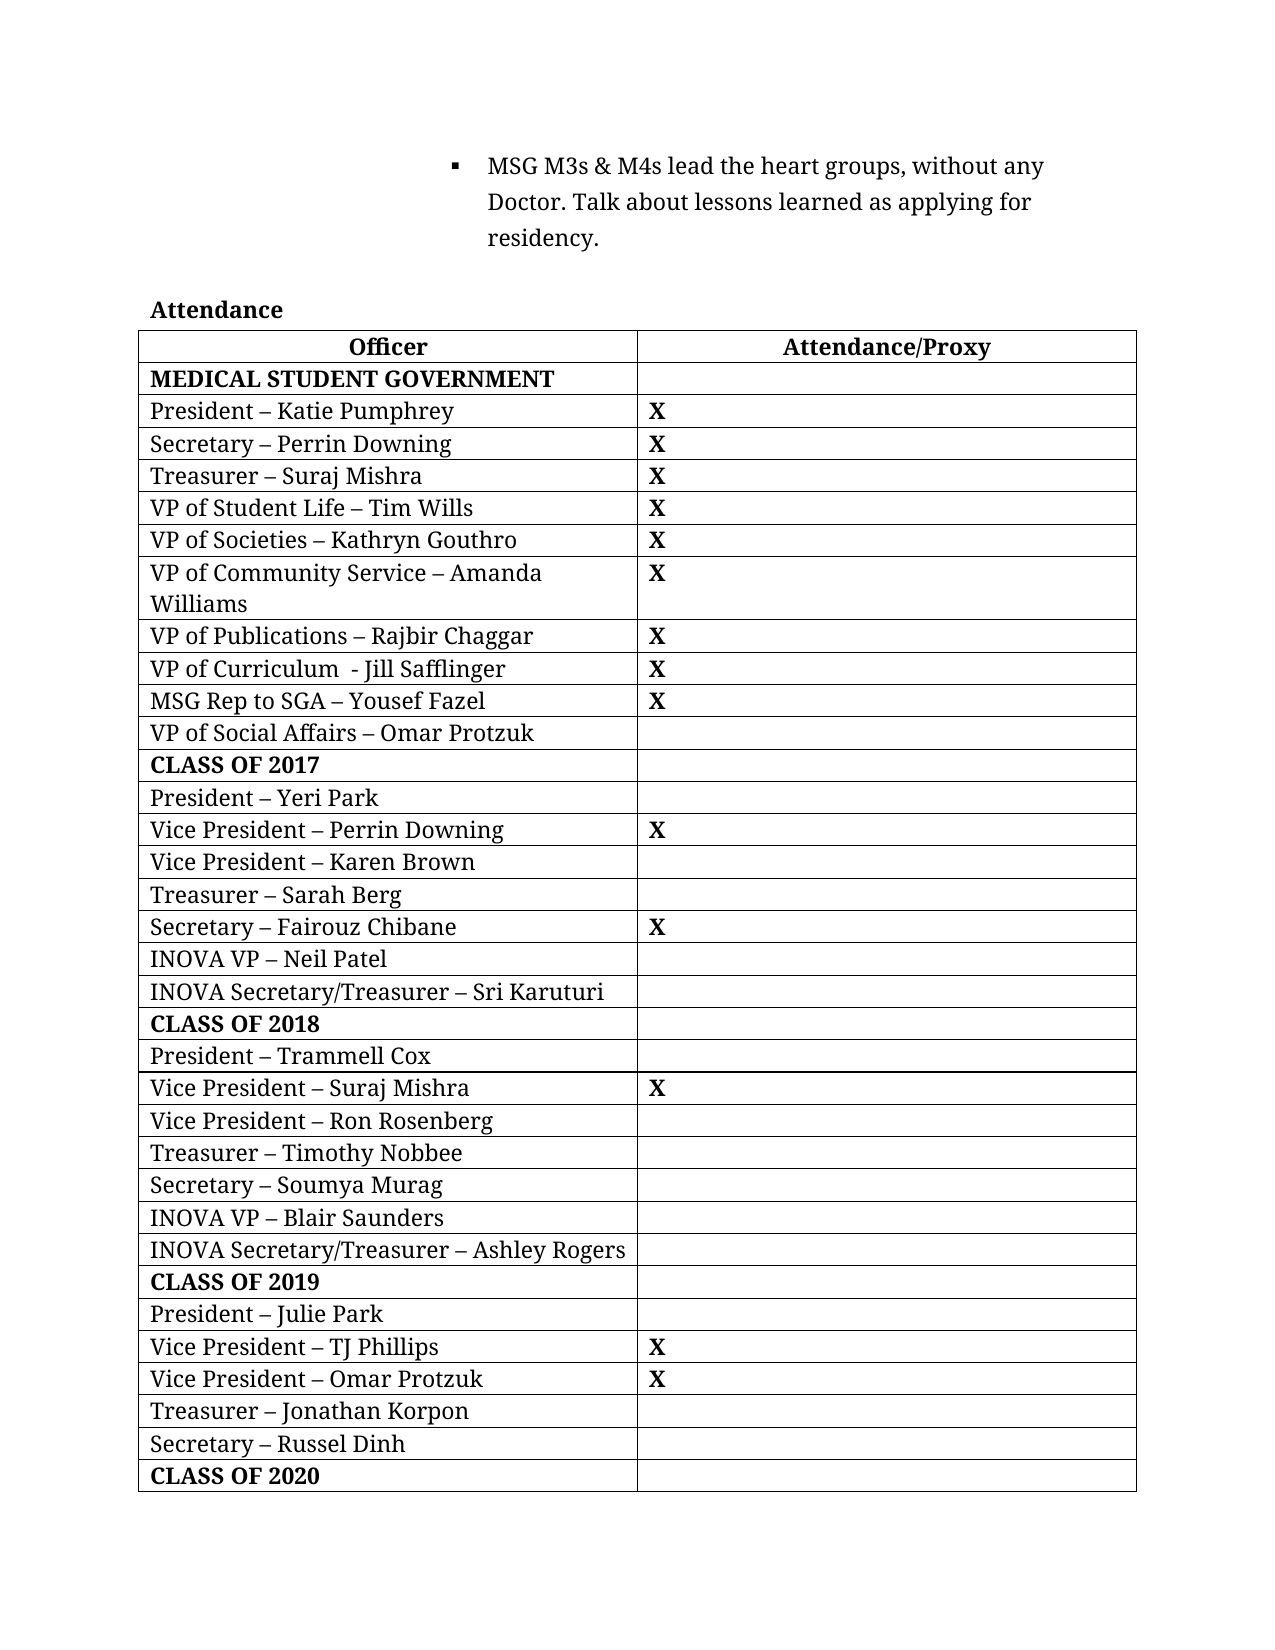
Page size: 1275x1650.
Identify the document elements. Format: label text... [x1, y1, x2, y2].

table_cell VP of Student Life – Tim Wills [139, 492, 637, 523]
table_cell X [638, 460, 1136, 491]
table_cell VP of Societies – Kathryn Gouthro [139, 525, 637, 556]
table_cell Treasurer – Jonathan Korpon [139, 1395, 637, 1427]
table_cell X [638, 620, 1136, 652]
table_cell INOVA VP – Blair Saunders [139, 1202, 637, 1233]
text Attendance [150, 294, 1125, 325]
table_cell [638, 1008, 1136, 1039]
table_cell X [638, 814, 1136, 845]
table_cell Treasurer – Sarah Berg [139, 879, 637, 910]
table_cell Secretary – Soumya Murag [139, 1169, 637, 1201]
table_cell VP of Social Affairs – Omar Protzuk [139, 717, 637, 748]
table_cell [638, 717, 1136, 748]
table_cell X [638, 653, 1136, 684]
table_cell President – Trammell Cox [139, 1040, 637, 1071]
table_cell X [638, 525, 1136, 556]
table_cell President – Julie Park [139, 1299, 637, 1330]
table_cell X [638, 1363, 1136, 1394]
table_cell CLASS OF 2017 [139, 750, 637, 781]
table_cell [638, 1202, 1136, 1233]
table_header Officer [139, 331, 637, 362]
table_cell X [638, 685, 1136, 716]
table_cell Vice President – Perrin Downing [139, 814, 637, 845]
table_cell [638, 976, 1136, 1007]
table_cell [638, 1266, 1136, 1297]
table_cell [638, 1395, 1136, 1427]
table_cell X [638, 911, 1136, 942]
table_cell VP of Publications – Rajbir Chaggar [139, 620, 637, 652]
table_cell [638, 879, 1136, 910]
table_cell [638, 1428, 1136, 1459]
table_cell X [638, 1331, 1136, 1362]
table_cell [638, 750, 1136, 781]
table_cell Vice President – Suraj Mishra [139, 1073, 637, 1104]
table_cell Treasurer – Suraj Mishra [139, 460, 637, 491]
table_cell [638, 363, 1136, 394]
table_cell CLASS OF 2020 [139, 1460, 637, 1491]
table_cell CLASS OF 2018 [139, 1008, 637, 1039]
table_cell VP of Community Service – Amanda Williams [139, 557, 637, 619]
table_header Attendance/Proxy [638, 331, 1136, 362]
table_cell [638, 1169, 1136, 1201]
table_cell [638, 1299, 1136, 1330]
table_cell Vice President – Karen Brown [139, 846, 637, 878]
table_cell Secretary – Russel Dinh [139, 1428, 637, 1459]
table_cell INOVA Secretary/Treasurer – Sri Karuturi [139, 976, 637, 1007]
table_cell Vice President – Ron Rosenberg [139, 1105, 637, 1136]
table_cell MSG Rep to SGA – Yousef Fazel [139, 685, 637, 716]
table_cell INOVA Secretary/Treasurer – Ashley Rogers [139, 1234, 637, 1265]
table_cell MEDICAL STUDENT GOVERNMENT [139, 363, 637, 394]
list MSG M3s & M4s lead the heart groups, without any Doctor. Talk about lessons learned as applying for residency. [450, 150, 1125, 253]
table_cell Vice President – TJ Phillips [139, 1331, 637, 1362]
table_cell President – Katie Pumphrey [139, 395, 637, 427]
table_cell [638, 1234, 1136, 1265]
table_cell [638, 782, 1136, 813]
table_cell [638, 1137, 1136, 1168]
table_cell X [638, 557, 1136, 619]
table_cell Secretary – Fairouz Chibane [139, 911, 637, 942]
table_cell INOVA VP – Neil Patel [139, 943, 637, 974]
table_cell [638, 846, 1136, 878]
table_cell [638, 1105, 1136, 1136]
table_cell [638, 1040, 1136, 1071]
table_cell X [638, 428, 1136, 459]
table_cell X [638, 492, 1136, 523]
table_cell CLASS OF 2019 [139, 1266, 637, 1297]
table_cell [638, 943, 1136, 974]
table_cell X [638, 395, 1136, 427]
table_cell President – Yeri Park [139, 782, 637, 813]
table_cell VP of Curriculum - Jill Safflinger [139, 653, 637, 684]
table_cell Treasurer – Timothy Nobbee [139, 1137, 637, 1168]
table_cell Secretary – Perrin Downing [139, 428, 637, 459]
table_cell X [638, 1073, 1136, 1104]
table_cell Vice President – Omar Protzuk [139, 1363, 637, 1394]
table_cell [638, 1460, 1136, 1491]
